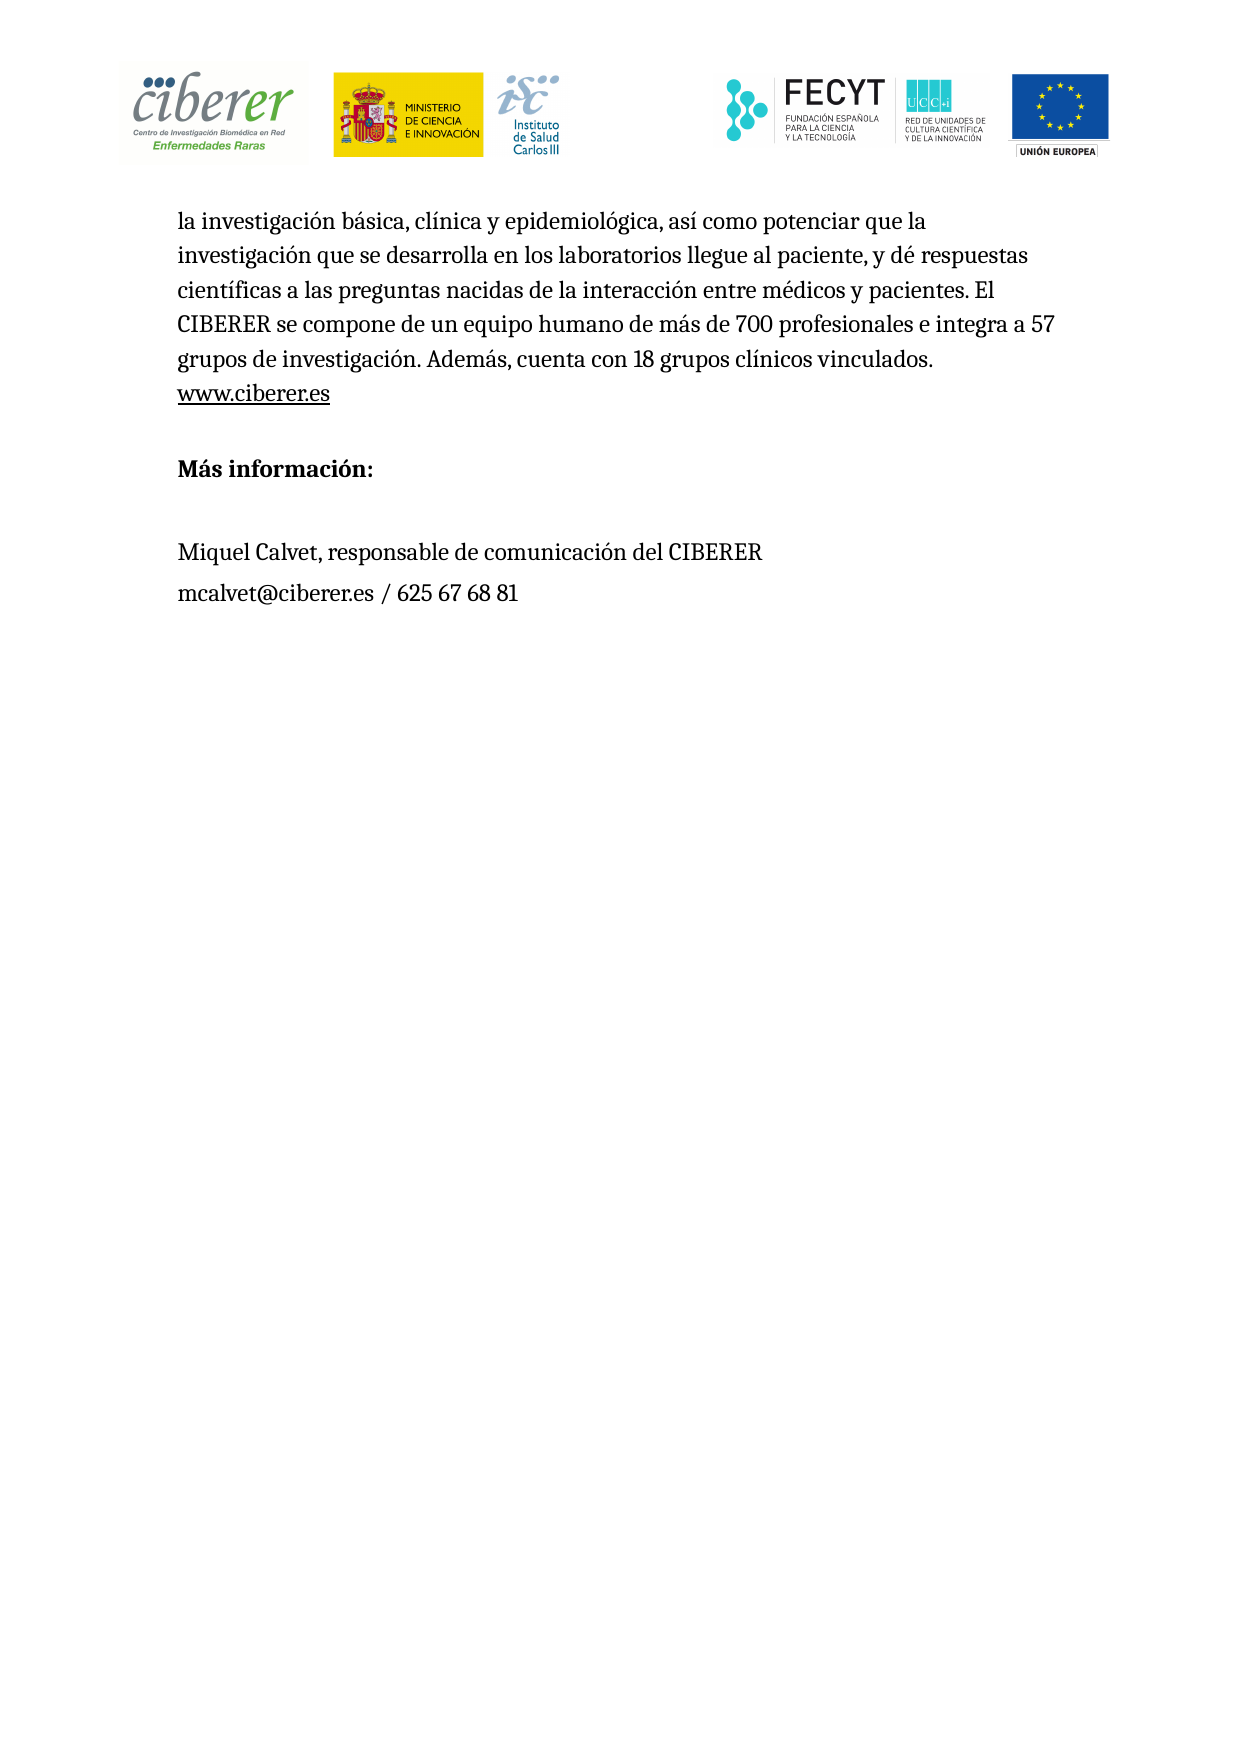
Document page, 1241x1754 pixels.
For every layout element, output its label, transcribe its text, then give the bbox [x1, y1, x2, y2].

picture [1008, 73, 1111, 157]
picture [333, 72, 570, 157]
text Más información: [177, 455, 1063, 484]
text mcalvet@ciberer.es / 625 67 68 81 [177, 579, 1063, 607]
text Miquel Calvet, responsable de comunicación del CIBERER [177, 537, 1063, 566]
picture [118, 61, 309, 165]
picture [712, 73, 990, 148]
